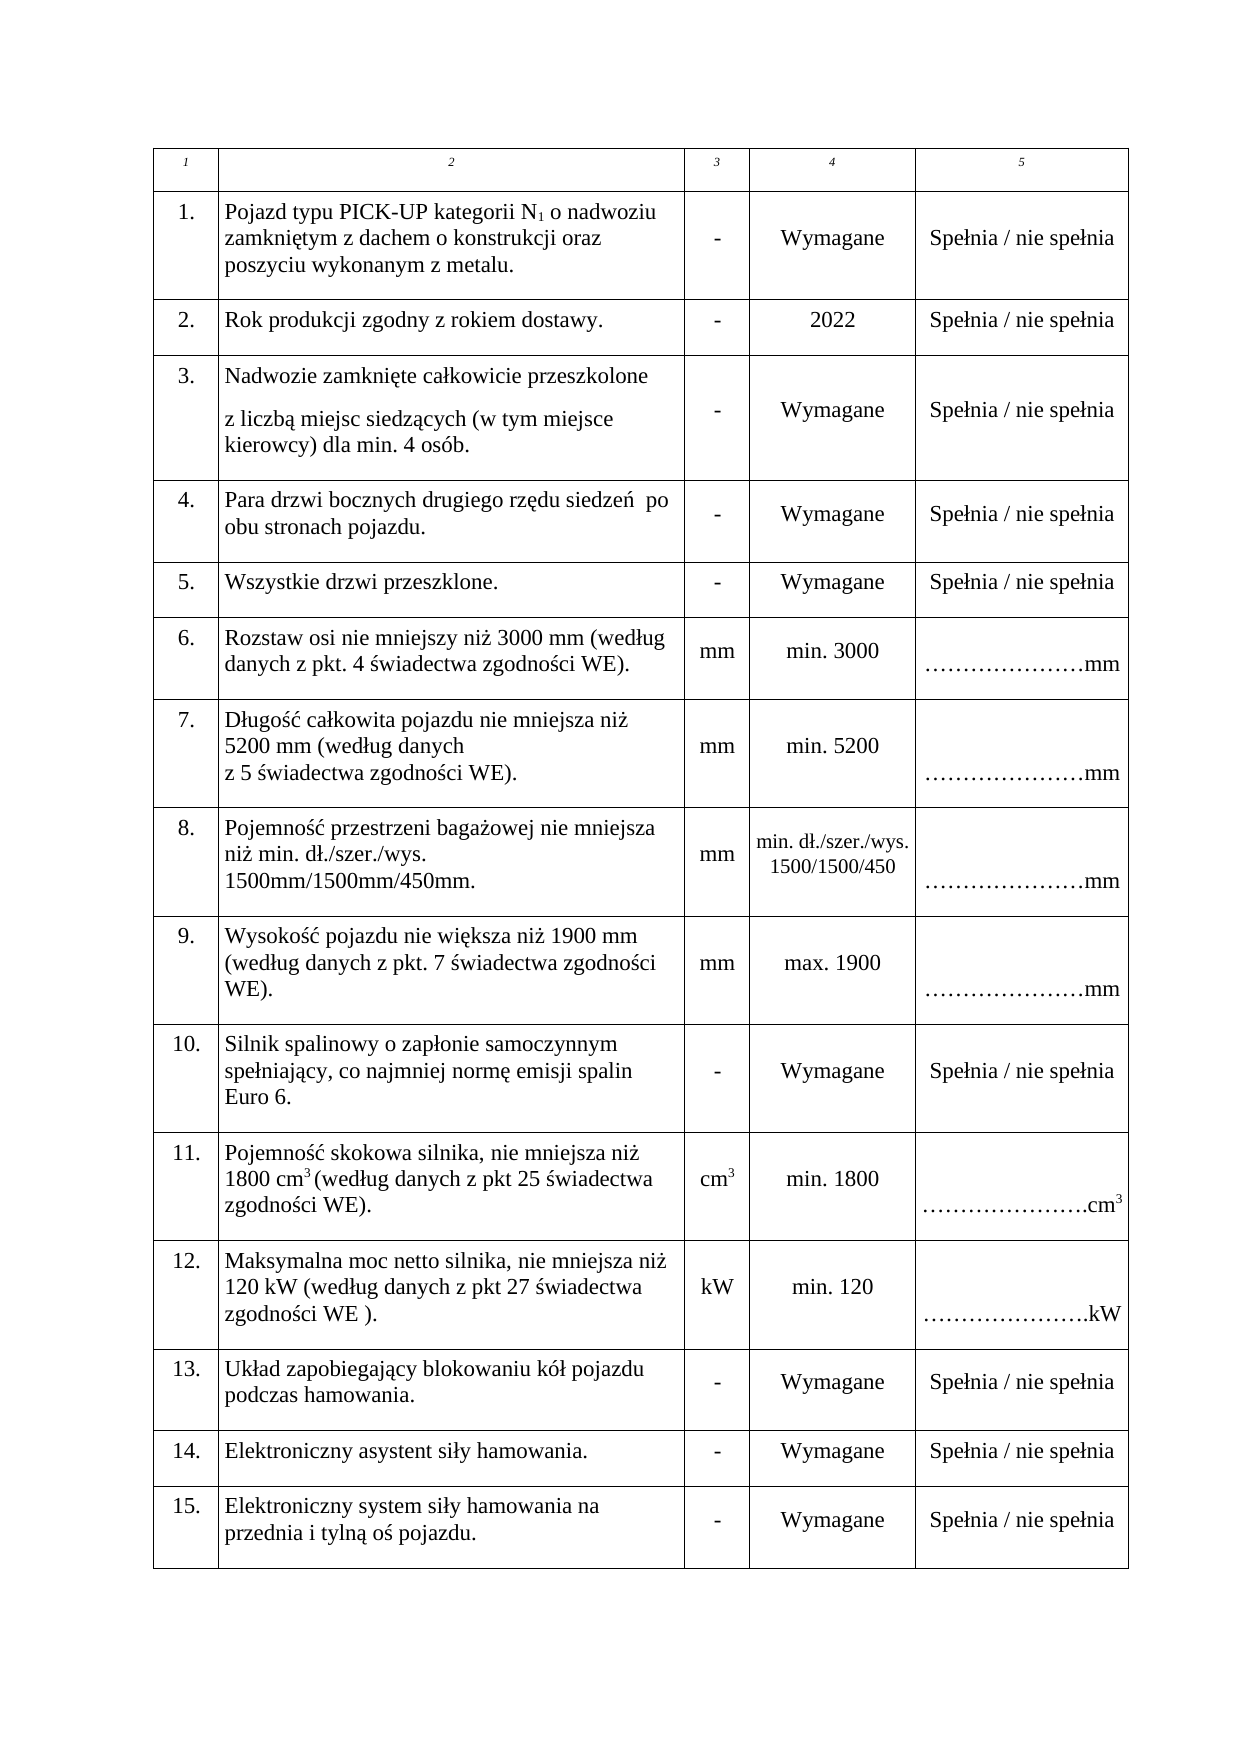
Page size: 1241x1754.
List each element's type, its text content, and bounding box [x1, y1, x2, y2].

table_cell Maksymalna moc netto silnika, nie mniejsza niż 120 kW (według danych z pkt 27 świadectwa zgodności WE ). [219, 1241, 684, 1348]
table_cell ………………….kW [916, 1241, 1128, 1348]
table_cell …………………mm [916, 700, 1128, 807]
table_cell Pojemność skokowa silnika, nie mniejsza niż 1800 cm3 (według danych z pkt 25 świadectwa zgodności WE). [219, 1133, 684, 1240]
table_cell Spełnia / nie spełnia [916, 1350, 1128, 1430]
table_cell 15. [154, 1487, 218, 1568]
table_cell 10. [154, 1025, 218, 1132]
table_cell 2022 [750, 300, 915, 355]
table_cell 1 [154, 149, 218, 191]
table_cell mm [685, 808, 749, 916]
table_cell Spełnia / nie spełnia [916, 356, 1128, 480]
table_cell Rozstaw osi nie mniejszy niż 3000 mm (według danych z pkt. 4 świadectwa zgodności WE). [219, 618, 684, 699]
table_cell Silnik spalinowy o zapłonie samoczynnym spełniający, co najmniej normę emisji spalin Euro 6. [219, 1025, 684, 1132]
table_cell 5. [154, 563, 218, 617]
table_cell 8. [154, 808, 218, 916]
table_cell - [685, 563, 749, 617]
table_cell 1. [154, 192, 218, 299]
table_cell 6. [154, 618, 218, 699]
table_cell Para drzwi bocznych drugiego rzędu siedzeń po obu stronach pojazdu. [219, 481, 684, 562]
table_cell ………………….cm3 [916, 1133, 1128, 1240]
table_cell - [685, 1025, 749, 1132]
table_cell Układ zapobiegający blokowaniu kół pojazdu podczas hamowania. [219, 1350, 684, 1430]
table_cell 4 [750, 149, 915, 191]
table_cell 3 [685, 149, 749, 191]
table_cell 2. [154, 300, 218, 355]
table_cell Wymagane [750, 192, 915, 299]
table_cell Wymagane [750, 356, 915, 480]
table_cell - [685, 1350, 749, 1430]
table_cell Wszystkie drzwi przeszklone. [219, 563, 684, 617]
table_cell 9. [154, 917, 218, 1024]
table_cell - [685, 300, 749, 355]
table_cell Nadwozie zamknięte całkowicie przeszkolone z liczbą miejsc siedzących (w tym miejsce kierowcy) dla min. 4 osób. [219, 356, 684, 480]
table_cell …………………mm [916, 618, 1128, 699]
table_cell …………………mm [916, 917, 1128, 1024]
table_cell Elektroniczny asystent siły hamowania. [219, 1431, 684, 1486]
table_cell Wymagane [750, 1487, 915, 1568]
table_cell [916, 1487, 1128, 1568]
table_cell Spełnia / nie spełnia [916, 1431, 1128, 1486]
table_cell 7. [154, 700, 218, 807]
table_cell Wymagane [750, 1350, 915, 1430]
table_cell min. 1800 [750, 1133, 915, 1240]
table_cell Wymagane [750, 481, 915, 562]
table_cell …………………mm [916, 808, 1128, 916]
table_cell Wymagane [750, 1025, 915, 1132]
table_cell min. 120 [750, 1241, 915, 1348]
table_cell Pojemność przestrzeni bagażowej nie mniejsza niż min. dł./szer./wys. 1500mm/1500mm/450mm. [219, 808, 684, 916]
table_cell 12. [154, 1241, 218, 1348]
table_cell - [685, 356, 749, 480]
table_cell min. 3000 [750, 618, 915, 699]
table_cell min. 5200 [750, 700, 915, 807]
table_cell mm [685, 917, 749, 1024]
table_cell Długość całkowita pojazdu nie mniejsza niż 5200 mm (według danych z 5 świadectwa zgodności WE). [219, 700, 684, 807]
table_cell 14. [154, 1431, 218, 1486]
table_cell Rok produkcji zgodny z rokiem dostawy. [219, 300, 684, 355]
table_cell 11. [154, 1133, 218, 1240]
table_cell - [685, 1431, 749, 1486]
table_cell 3. [154, 356, 218, 480]
table_cell min. dł./szer./wys. 1500/1500/450 [750, 808, 915, 916]
table_cell Spełnia / nie spełnia [916, 1025, 1128, 1132]
table_cell Spełnia / nie spełnia [916, 563, 1128, 617]
table_cell max. 1900 [750, 917, 915, 1024]
table_cell - [685, 1487, 749, 1568]
table_cell Spełnia / nie spełnia [916, 481, 1128, 562]
table_cell 5 [916, 149, 1128, 191]
table_cell Spełnia / nie spełnia [916, 192, 1128, 299]
table_cell mm [685, 618, 749, 699]
table_cell Wymagane [750, 1431, 915, 1486]
table_cell kW [685, 1241, 749, 1348]
table_cell mm [685, 700, 749, 807]
table_cell - [685, 192, 749, 299]
table_cell 4. [154, 481, 218, 562]
table_cell - [685, 481, 749, 562]
table_cell Pojazd typu PICK-UP kategorii N1 o nadwoziu zamkniętym z dachem o konstrukcji oraz poszyciu wykonanym z metalu. [219, 192, 684, 299]
table_cell cm3 [685, 1133, 749, 1240]
table_cell Spełnia / nie spełnia [916, 300, 1128, 355]
table_cell 13. [154, 1350, 218, 1430]
table_cell Elektroniczny system siły hamowania na przednia i tylną oś pojazdu. [219, 1487, 684, 1568]
table_cell Wymagane [750, 563, 915, 617]
table_cell 2 [219, 149, 684, 191]
table_cell Wysokość pojazdu nie większa niż 1900 mm (według danych z pkt. 7 świadectwa zgodności WE). [219, 917, 684, 1024]
